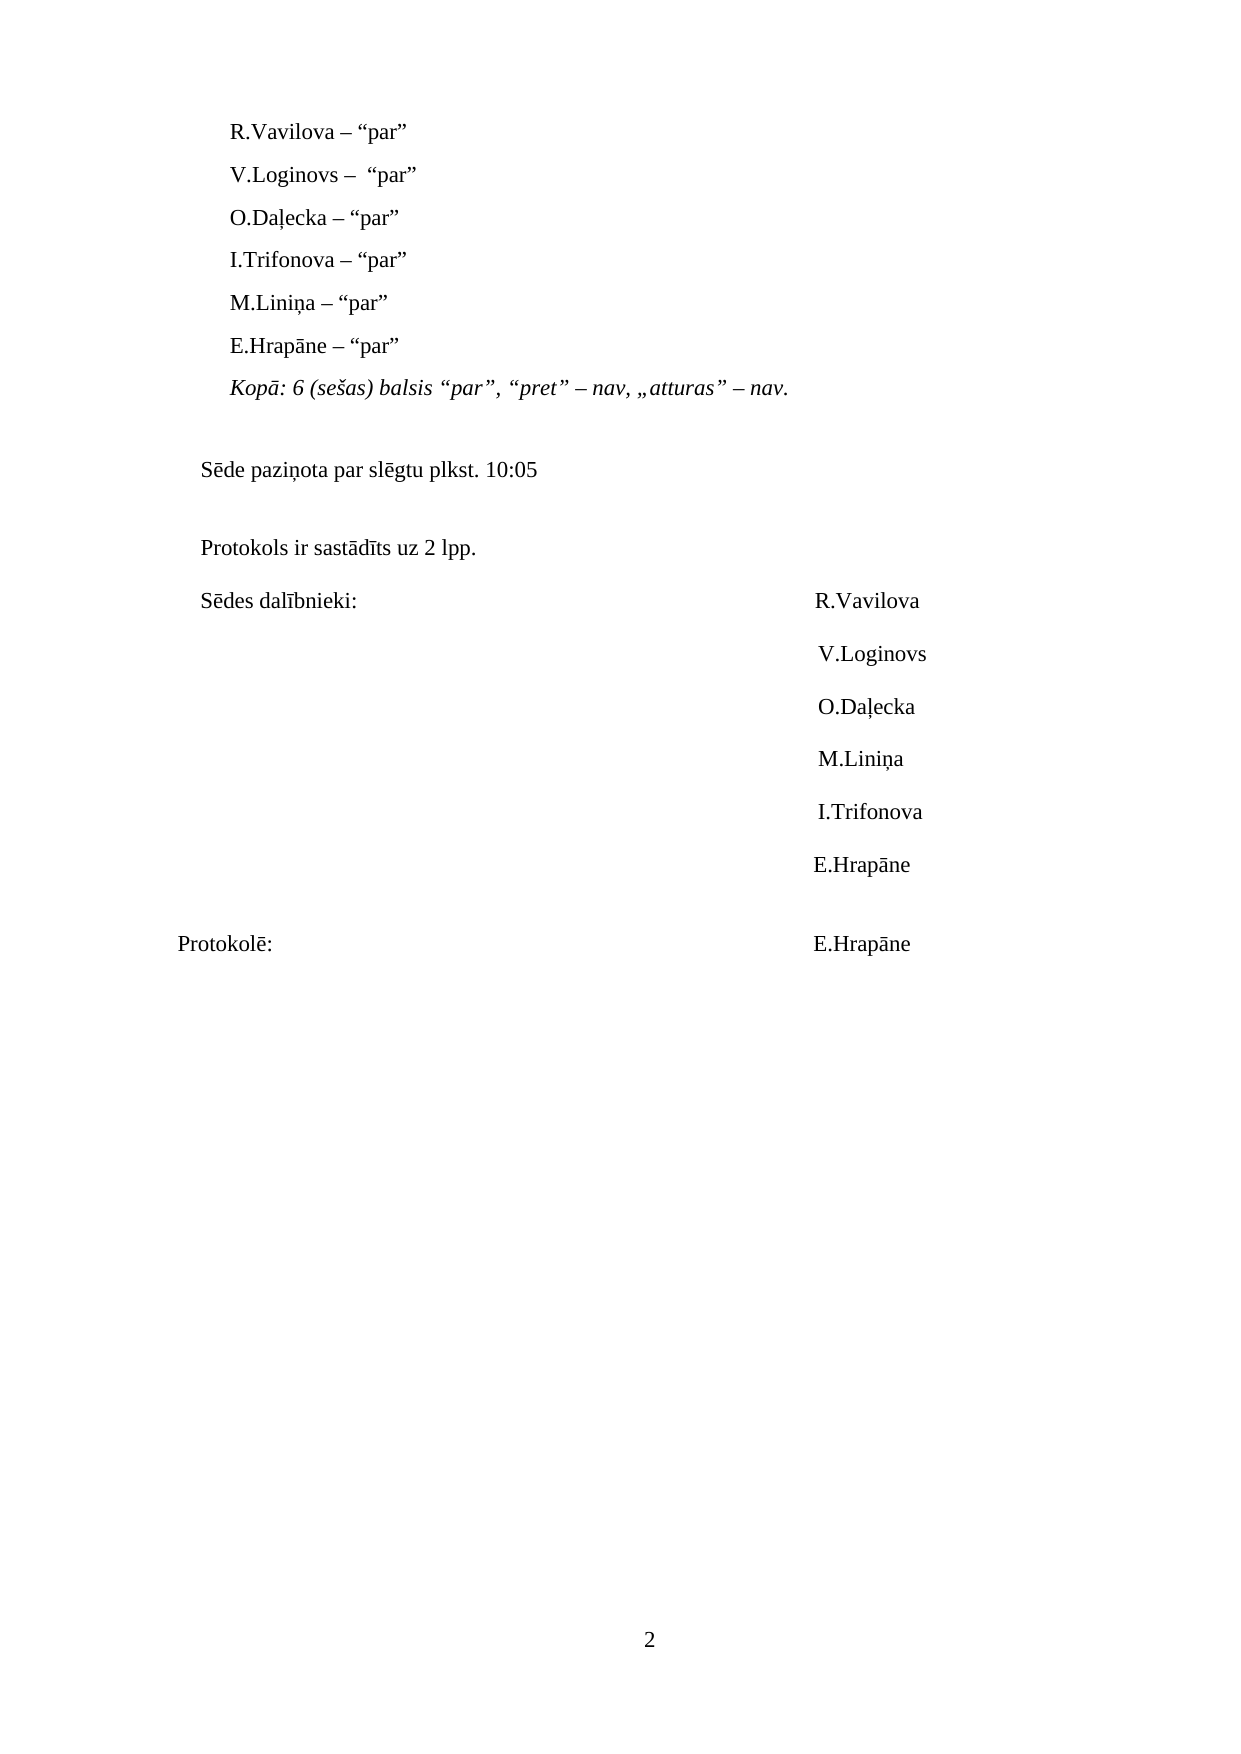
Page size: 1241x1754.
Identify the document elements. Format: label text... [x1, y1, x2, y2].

text V.Loginovs [177, 640, 1122, 666]
text V.Loginovs – “par” [229, 161, 1122, 187]
text R.Vavilova – “par” [229, 118, 1122, 144]
text E.Hrapāne [177, 851, 1122, 877]
text Kopā: 6 (sešas) balsis “par”, “pret” – nav, „atturas” – nav. [229, 374, 1122, 401]
text Protokols ir sastādīts uz 2 lpp. [200, 534, 1122, 560]
text M.Liniņa – “par” [229, 289, 1122, 315]
text E.Hrapāne – “par” [229, 332, 1122, 358]
text I.Trifonova – “par” [229, 246, 1122, 273]
text O.Daļecka [177, 693, 1122, 719]
text Sēde paziņota par slēgtu plkst. 10:05 [200, 456, 1122, 482]
text Protokolē: E.Hrapāne [177, 930, 1122, 956]
text M.Liniņa [177, 745, 1122, 772]
text I.Trifonova [177, 798, 1122, 824]
text O.Daļecka – “par” [229, 203, 1122, 230]
text Sēdes dalībnieki: R.Vavilova [177, 587, 1122, 614]
